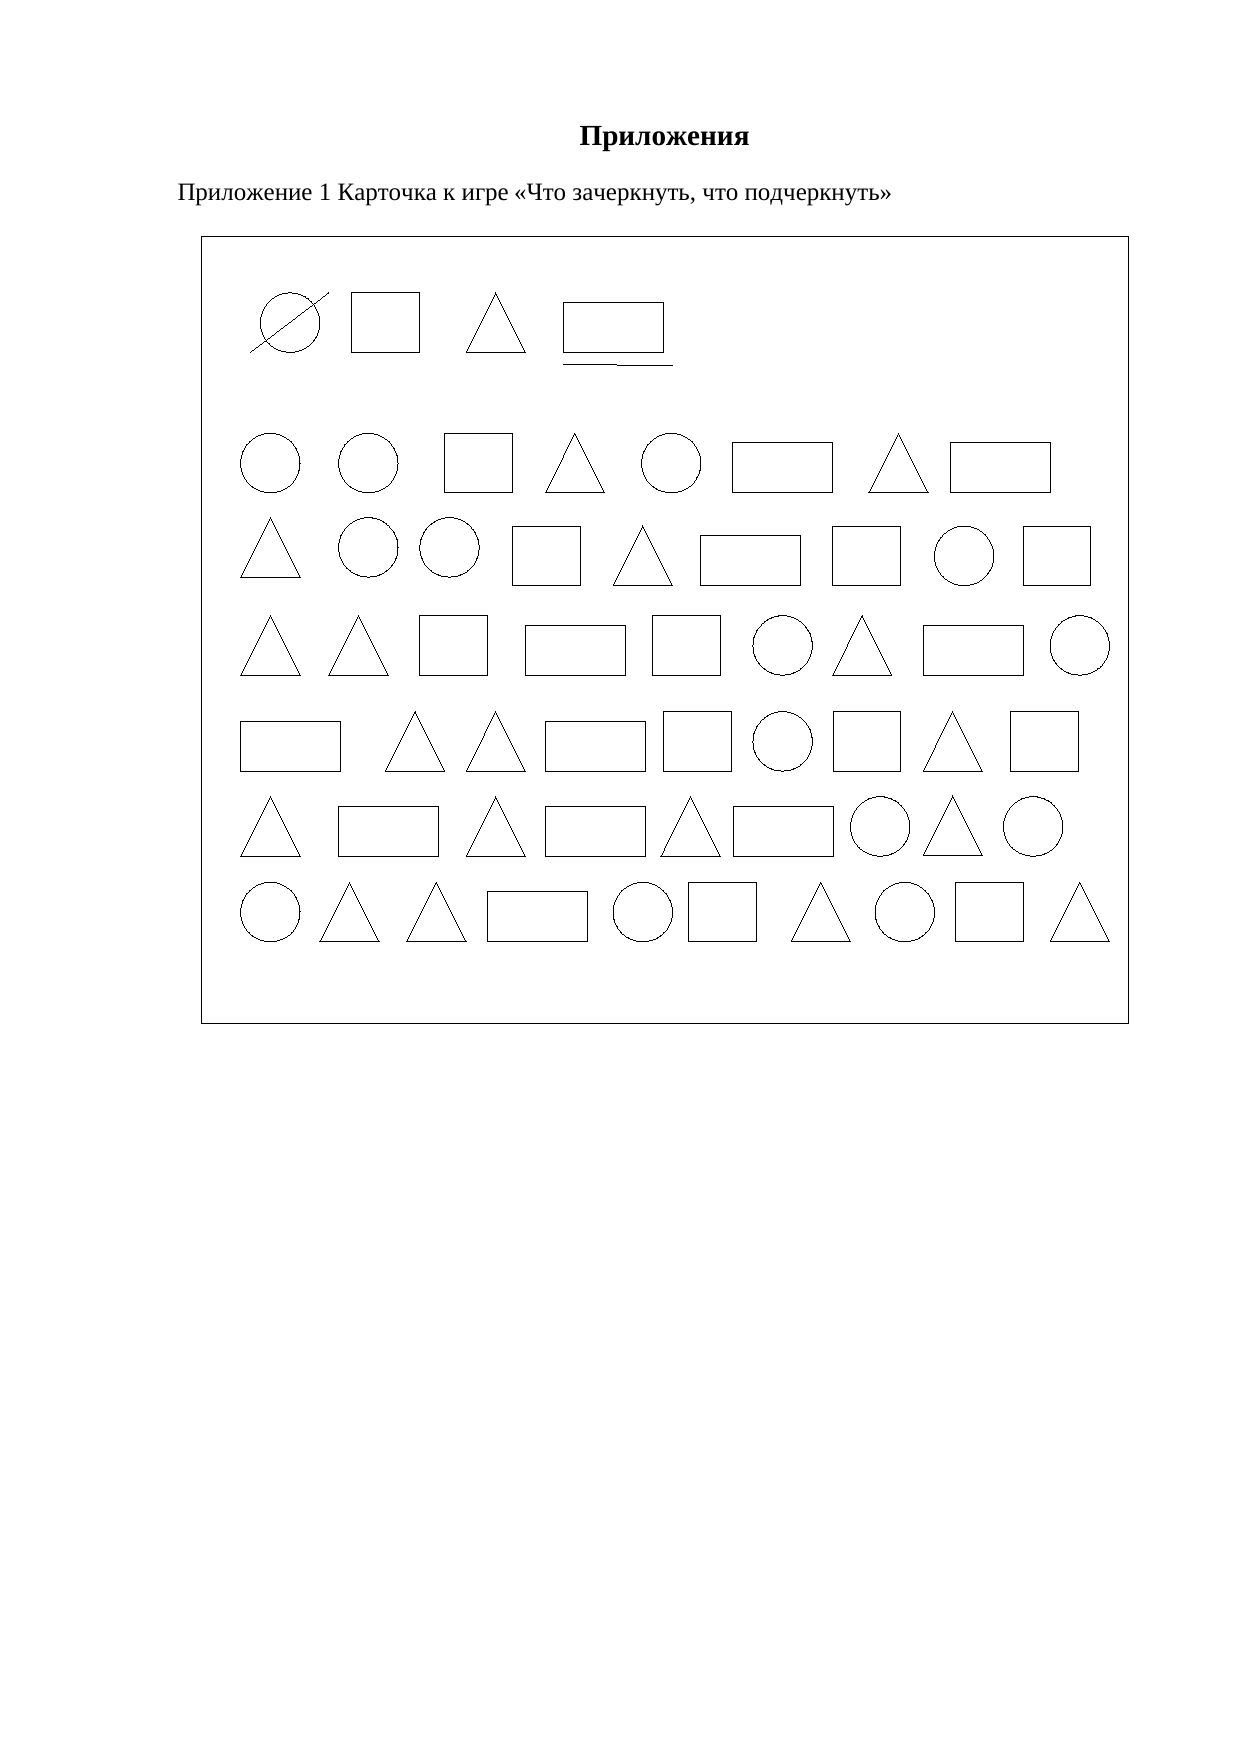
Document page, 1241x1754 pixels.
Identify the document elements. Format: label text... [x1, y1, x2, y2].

text Приложение 1 Карточка к игре «Что зачеркнуть, что подчеркнуть» [177, 177, 1152, 206]
text Приложения [177, 118, 1152, 152]
